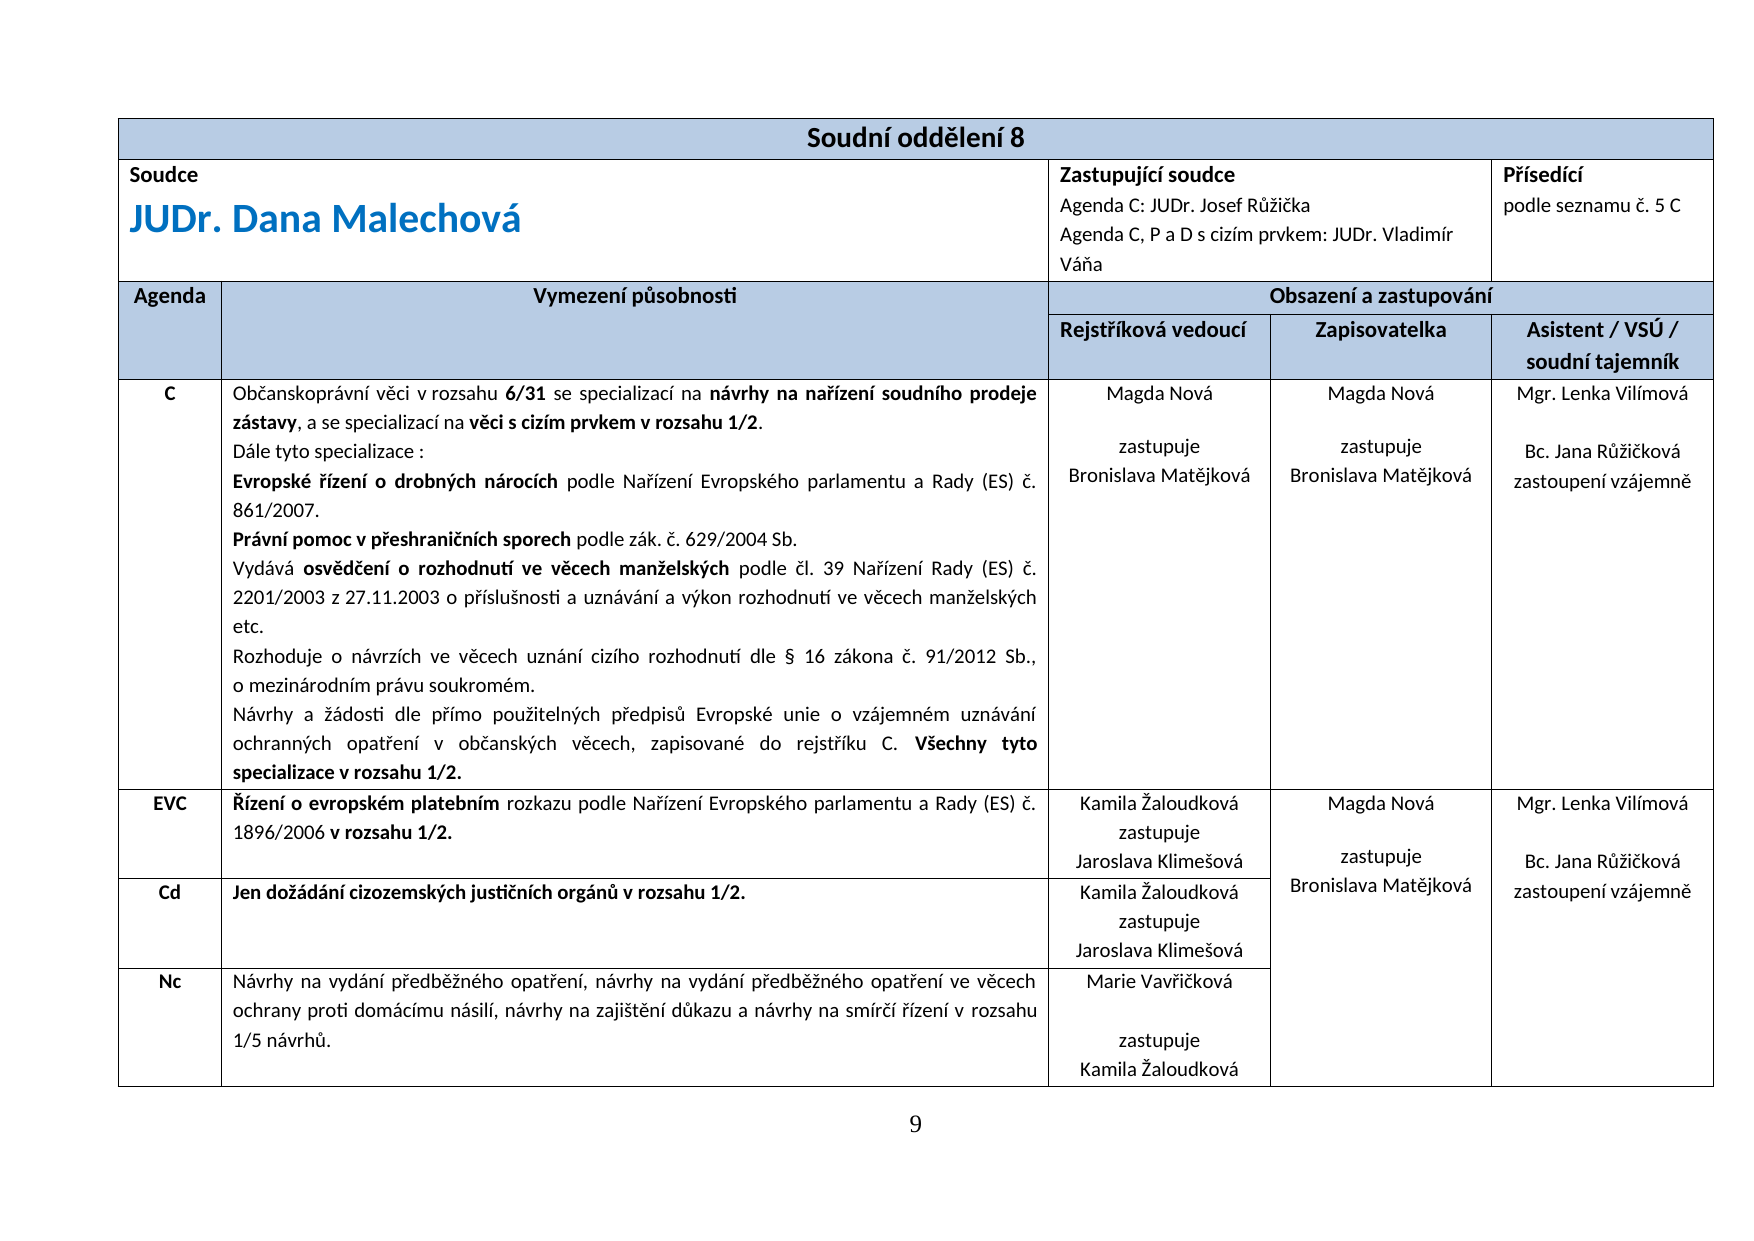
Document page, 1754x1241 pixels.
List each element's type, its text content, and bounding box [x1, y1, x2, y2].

table_header Soudní oddělení 8 [119, 119, 1713, 159]
table_cell EVC [119, 790, 221, 878]
table_cell Magda Nová zastupuje Bronislava Matějková [1271, 790, 1491, 1086]
table_cell Jen dožádání cizozemských justičních orgánů v rozsahu 1/2. [222, 879, 1048, 967]
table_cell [1049, 969, 1270, 1086]
table_cell Nc [119, 969, 221, 1086]
table_cell Kamila Žaloudková zastupuje Jaroslava Klimešová [1049, 879, 1270, 967]
table_cell Agenda [119, 282, 221, 379]
table_cell Zastupující soudce Agenda C: JUDr. Josef Růžička Agenda C, P a D s cizím prvkem: JUDr. Vladimír Váňa [1049, 160, 1491, 281]
table_cell C [119, 380, 221, 789]
table_cell Řízení o evropském platebním rozkazu podle Nařízení Evropského parlamentu a Rady (ES) č. 1896/2006 v rozsahu 1/2. [222, 790, 1048, 878]
table_cell Vymezení působnosti [222, 282, 1048, 379]
table_cell Mgr. Lenka Vilímová Bc. Jana Růžičková zastoupení vzájemně [1492, 790, 1713, 1086]
table_cell Magda Nová zastupuje Bronislava Matějková [1049, 380, 1270, 789]
table_cell Rejstříková vedoucí [1049, 315, 1270, 379]
table_cell Občanskoprávní věci v rozsahu 6/31 se specializací na návrhy na nařízení soudního prodeje zástavy, a se specializací na věci s cizím prvkem v rozsahu 1/2. Dále tyto specializace : Evropské řízení o drobných nárocích podle Nařízení Evropského parlamentu a Rady (ES) č. 861/2007. Právní pomoc v přeshraničních sporech podle zák. č. 629/2004 Sb. Vydává osvědčení o rozhodnutí ve věcech manželských podle čl. 39 Nařízení Rady (ES) č. 2201/2003 z 27.11.2003 o příslušnosti a uznávání a výkon rozhodnutí ve věcech manželských etc. Rozhoduje o návrzích ve věcech uznání cizího rozhodnutí dle § 16 zákona č. 91/2012 Sb., o mezinárodním právu soukromém. Návrhy a žádosti dle přímo použitelných předpisů Evropské unie o vzájemném uznávání ochranných opatření v občanských věcech, zapisované do rejstříku C. Všechny tyto specializace v rozsahu 1/2. [222, 380, 1048, 789]
table_cell Obsazení a zastupování [1049, 282, 1713, 314]
table_cell Zapisovatelka [1271, 315, 1491, 379]
table_cell Cd [119, 879, 221, 967]
table_cell Mgr. Lenka Vilímová Bc. Jana Růžičková zastoupení vzájemně [1492, 380, 1713, 789]
table_cell Kamila Žaloudková zastupuje Jaroslava Klimešová [1049, 790, 1270, 878]
table_cell Soudce JUDr. Dana Malechová [119, 160, 1048, 281]
table_cell Asistent / VSÚ / soudní tajemník [1492, 315, 1713, 379]
table_cell Přísedící podle seznamu č. 5 C [1492, 160, 1713, 281]
table_cell Magda Nová zastupuje Bronislava Matějková [1271, 380, 1491, 789]
table_cell Návrhy na vydání předběžného opatření, návrhy na vydání předběžného opatření ve věcech ochrany proti domácímu násilí, návrhy na zajištění důkazu a návrhy na smírčí řízení v rozsahu 1/5 návrhů. [222, 969, 1048, 1086]
